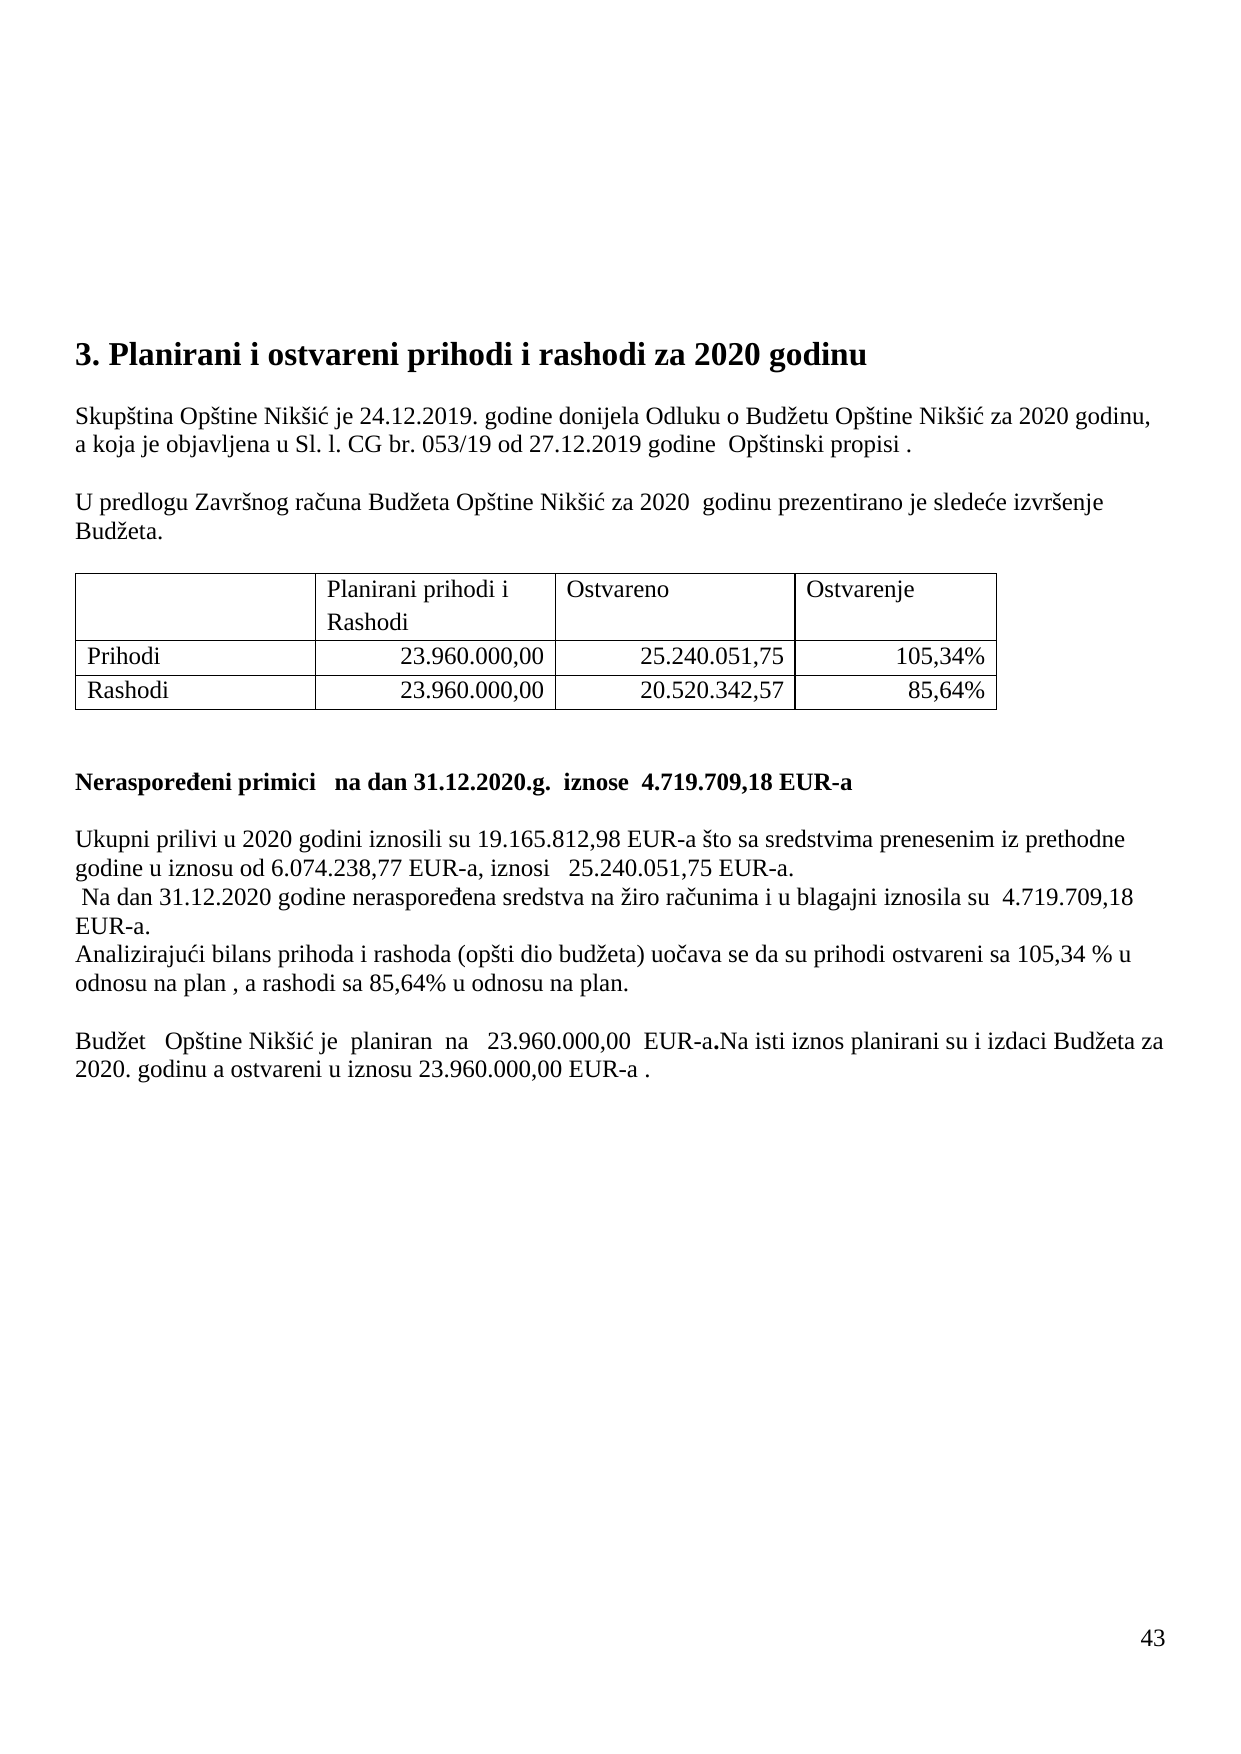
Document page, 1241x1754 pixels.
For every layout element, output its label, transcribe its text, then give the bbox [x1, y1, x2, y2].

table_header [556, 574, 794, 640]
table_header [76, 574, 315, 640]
text Na dan 31.12.2020 godine neraspoređena sredstva na žiro računima i u blagajni iznosila su 4.719.709,18 EUR-a. [75, 882, 1165, 939]
text 3. Planirani i ostvareni prihodi i rashodi za 2020 godinu [75, 334, 1165, 372]
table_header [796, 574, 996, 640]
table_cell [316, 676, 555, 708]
text Ukupni prilivi u 2020 godini iznosili su 19.165.812,98 EUR-a što sa sredstvima prenesenim iz prethodne godine u iznosu od 6.074.238,77 EUR-a, iznosi 25.240.051,75 EUR-a. [75, 824, 1165, 882]
text Budžet Opštine Nikšić je planiran na 23.960.000,00 EUR-a.Na isti iznos planirani su i izdaci Budžeta za 2020. godinu a ostvareni u iznosu 23.960.000,00 EUR-a . [75, 1026, 1165, 1083]
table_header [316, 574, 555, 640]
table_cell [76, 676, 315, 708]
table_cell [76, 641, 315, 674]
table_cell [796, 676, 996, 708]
text U predlogu Završnog računa Budžeta Opštine Nikšić za 2020 godinu prezentirano je sledeće izvršenje Budžeta. [75, 487, 1165, 544]
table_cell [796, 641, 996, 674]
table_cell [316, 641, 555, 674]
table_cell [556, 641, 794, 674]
text Neraspoređeni primici na dan 31.12.2020.g. iznose 4.719.709,18 EUR-a [75, 767, 1165, 796]
text Analizirajući bilans prihoda i rashoda (opšti dio budžeta) uočava se da su prihodi ostvareni sa 105,34 % u odnosu na plan , a rashodi sa 85,64% u odnosu na plan. [75, 939, 1165, 997]
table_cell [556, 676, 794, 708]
text Skupština Opštine Nikšić je 24.12.2019. godine donijela Odluku o Budžetu Opštine Nikšić za 2020 godinu, a koja je objavljena u Sl. l. CG br. 053/19 od 27.12.2019 godine Opštinski propisi . [75, 401, 1165, 458]
